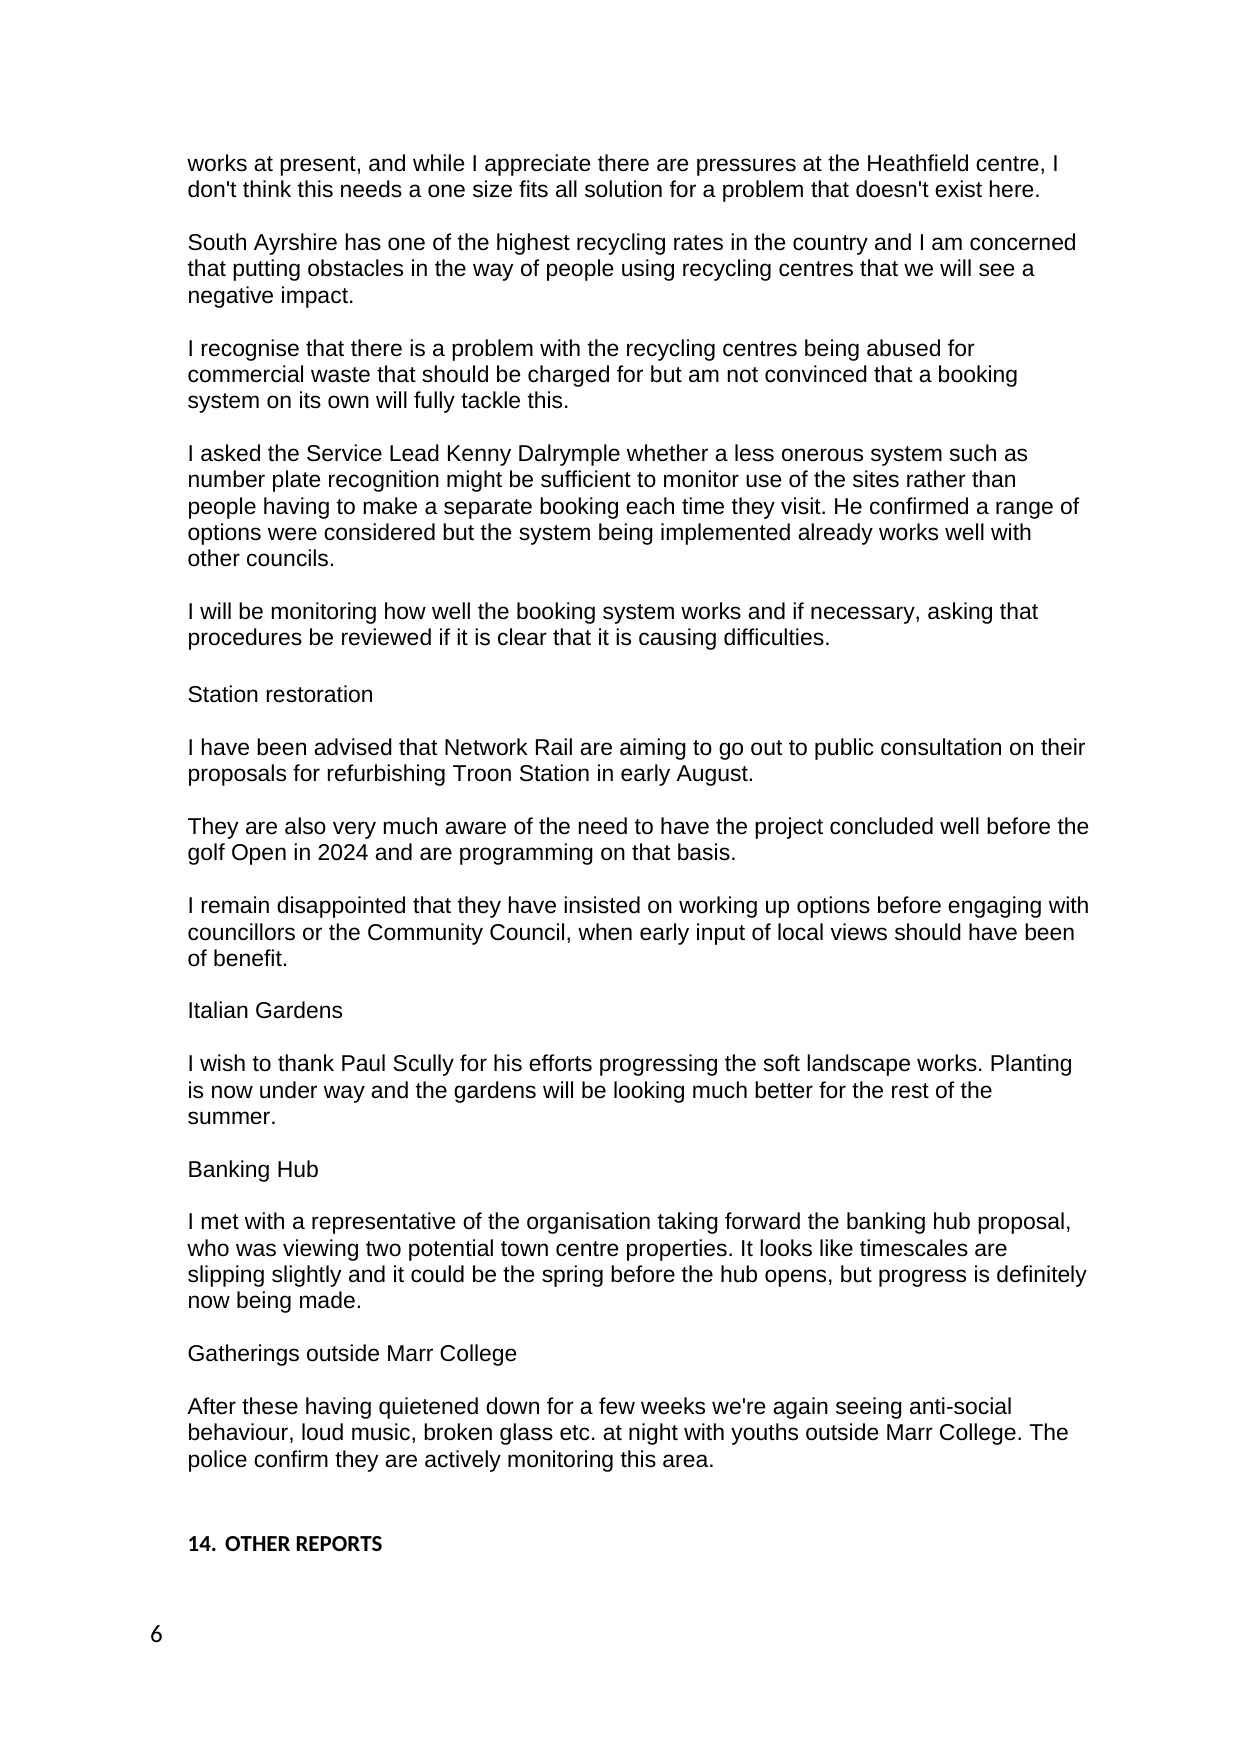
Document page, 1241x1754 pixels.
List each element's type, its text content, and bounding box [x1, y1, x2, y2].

list OTHER REPORTS [187, 1529, 1090, 1557]
text Banking Hub [150, 1156, 1090, 1182]
text I met with a representative of the organisation taking forward the banking hub proposal, who was viewing two potential town centre properties. It looks like timescales are slipping slightly and it could be the spring before the hub opens, but progress is definitely now being made. [187, 1208, 1090, 1314]
text I recognise that there is a problem with the recycling centres being abused for commercial waste that should be charged for but am not convinced that a booking system on its own will fully tackle this. [187, 334, 1090, 413]
text After these having quietened down for a few weeks we're again seeing anti-social behaviour, loud music, broken glass etc. at night with youths outside Marr College. The police confirm they are actively monitoring this area. [187, 1393, 1090, 1472]
text Italian Gardens [150, 997, 1090, 1024]
text Station restoration [150, 681, 1090, 708]
text I have been advised that Network Rail are aiming to go out to public consultation on their proposals for refurbishing Troon Station in early August. [187, 734, 1090, 787]
text I will be monitoring how well the booking system works and if necessary, asking that procedures be reviewed if it is clear that it is causing difficulties. [187, 598, 1090, 651]
text I asked the Service Lead Kenny Dalrymple whether a less onerous system such as number plate recognition might be sufficient to monitor use of the sites rather than people having to make a separate booking each time they visit. He confirmed a range of options were considered but the system being implemented already works well with other councils. [187, 440, 1090, 572]
text South Ayrshire has one of the highest recycling rates in the country and I am concerned that putting obstacles in the way of people using recycling centres that we will see a negative impact. [187, 229, 1090, 308]
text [187, 150, 1090, 203]
text I remain disappointed that they have insisted on working up options before engaging with councillors or the Community Council, when early input of local views should have been of benefit. [187, 892, 1090, 971]
text I wish to thank Paul Scully for his efforts progressing the soft landscape works. Planting is now under way and the gardens will be looking much better for the rest of the summer. [187, 1050, 1090, 1129]
text They are also very much aware of the need to have the project concluded well before the golf Open in 2024 and are programming on that basis. [187, 813, 1090, 866]
text Gatherings outside Marr College [150, 1340, 1090, 1366]
